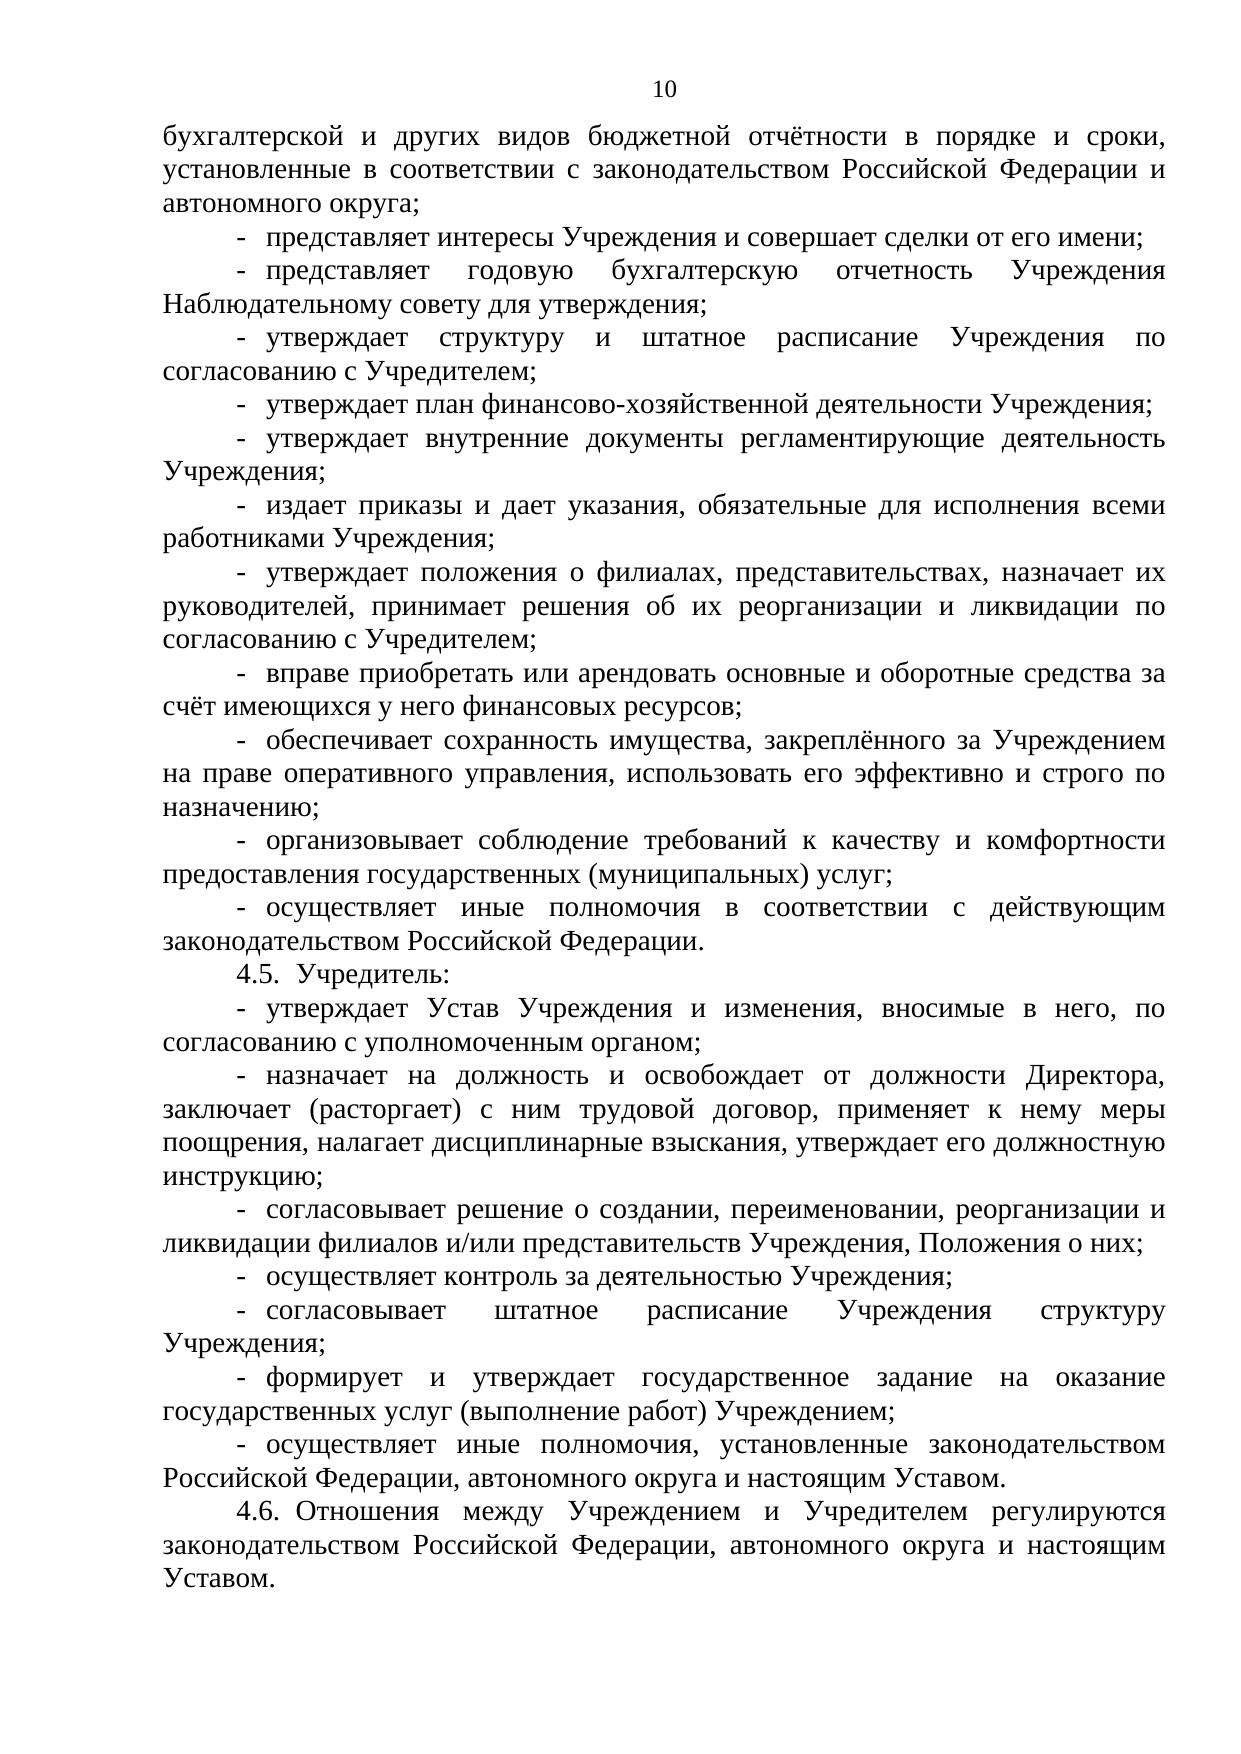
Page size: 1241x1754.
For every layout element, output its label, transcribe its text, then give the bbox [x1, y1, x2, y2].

list согласовывает штатное расписание Учреждения структуру Учреждения; [162, 1292, 1166, 1359]
list организовывает соблюдение требований к качеству и комфортности предоставления государственных (муниципальных) услуг; [162, 822, 1166, 889]
list согласовывает решение о создании, переименовании, реорганизации и ликвидации филиалов и/или представительств Учреждения, Положения о них; [162, 1191, 1166, 1258]
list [162, 118, 1166, 219]
list назначает на должность и освобождает от должности Директора, заключает (расторгает) с ним трудовой договор, применяет к нему меры поощрения, налагает дисциплинарные взыскания, утверждает его должностную инструкцию; [162, 1057, 1166, 1191]
list утверждает структуру и штатное расписание Учреждения по согласованию с Учредителем; [162, 319, 1166, 386]
list издает приказы и дает указания, обязательные для исполнения всеми работниками Учреждения; [162, 487, 1166, 554]
list осуществляет иные полномочия, установленные законодательством Российской Федерации, автономного округа и настоящим Уставом. [162, 1426, 1166, 1493]
list формирует и утверждает государственное задание на оказание государственных услуг (выполнение работ) Учреждением; [162, 1359, 1166, 1426]
list осуществляет контроль за деятельностью Учреждения; [162, 1258, 1166, 1292]
list утверждает внутренние документы регламентирующие деятельность Учреждения; [162, 420, 1166, 487]
list представляет интересы Учреждения и совершает сделки от его имени; [162, 219, 1166, 252]
list обеспечивает сохранность имущества, закреплённого за Учреждением на праве оперативного управления, использовать его эффективно и строго по назначению; [162, 722, 1166, 822]
list представляет годовую бухгалтерскую отчетность Учреждения Наблюдательному совету для утверждения; [162, 252, 1166, 319]
list Учредитель: [162, 957, 1166, 990]
list утверждает положения о филиалах, представительствах, назначает их руководителей, принимает решения об их реорганизации и ликвидации по согласованию с Учредителем; [162, 554, 1166, 655]
list Отношения между Учреждением и Учредителем регулируются законодательством Российской Федерации, автономного округа и настоящим Уставом. [162, 1493, 1166, 1594]
list вправе приобретать или арендовать основные и оборотные средства за счёт имеющихся у него финансовых ресурсов; [162, 655, 1166, 722]
list утверждает Устав Учреждения и изменения, вносимые в него, по согласованию с уполномоченным органом; [162, 990, 1166, 1057]
list осуществляет иные полномочия в соответствии с действующим законодательством Российской Федерации. [162, 889, 1166, 957]
list утверждает план финансово-хозяйственной деятельности Учреждения; [162, 386, 1166, 420]
